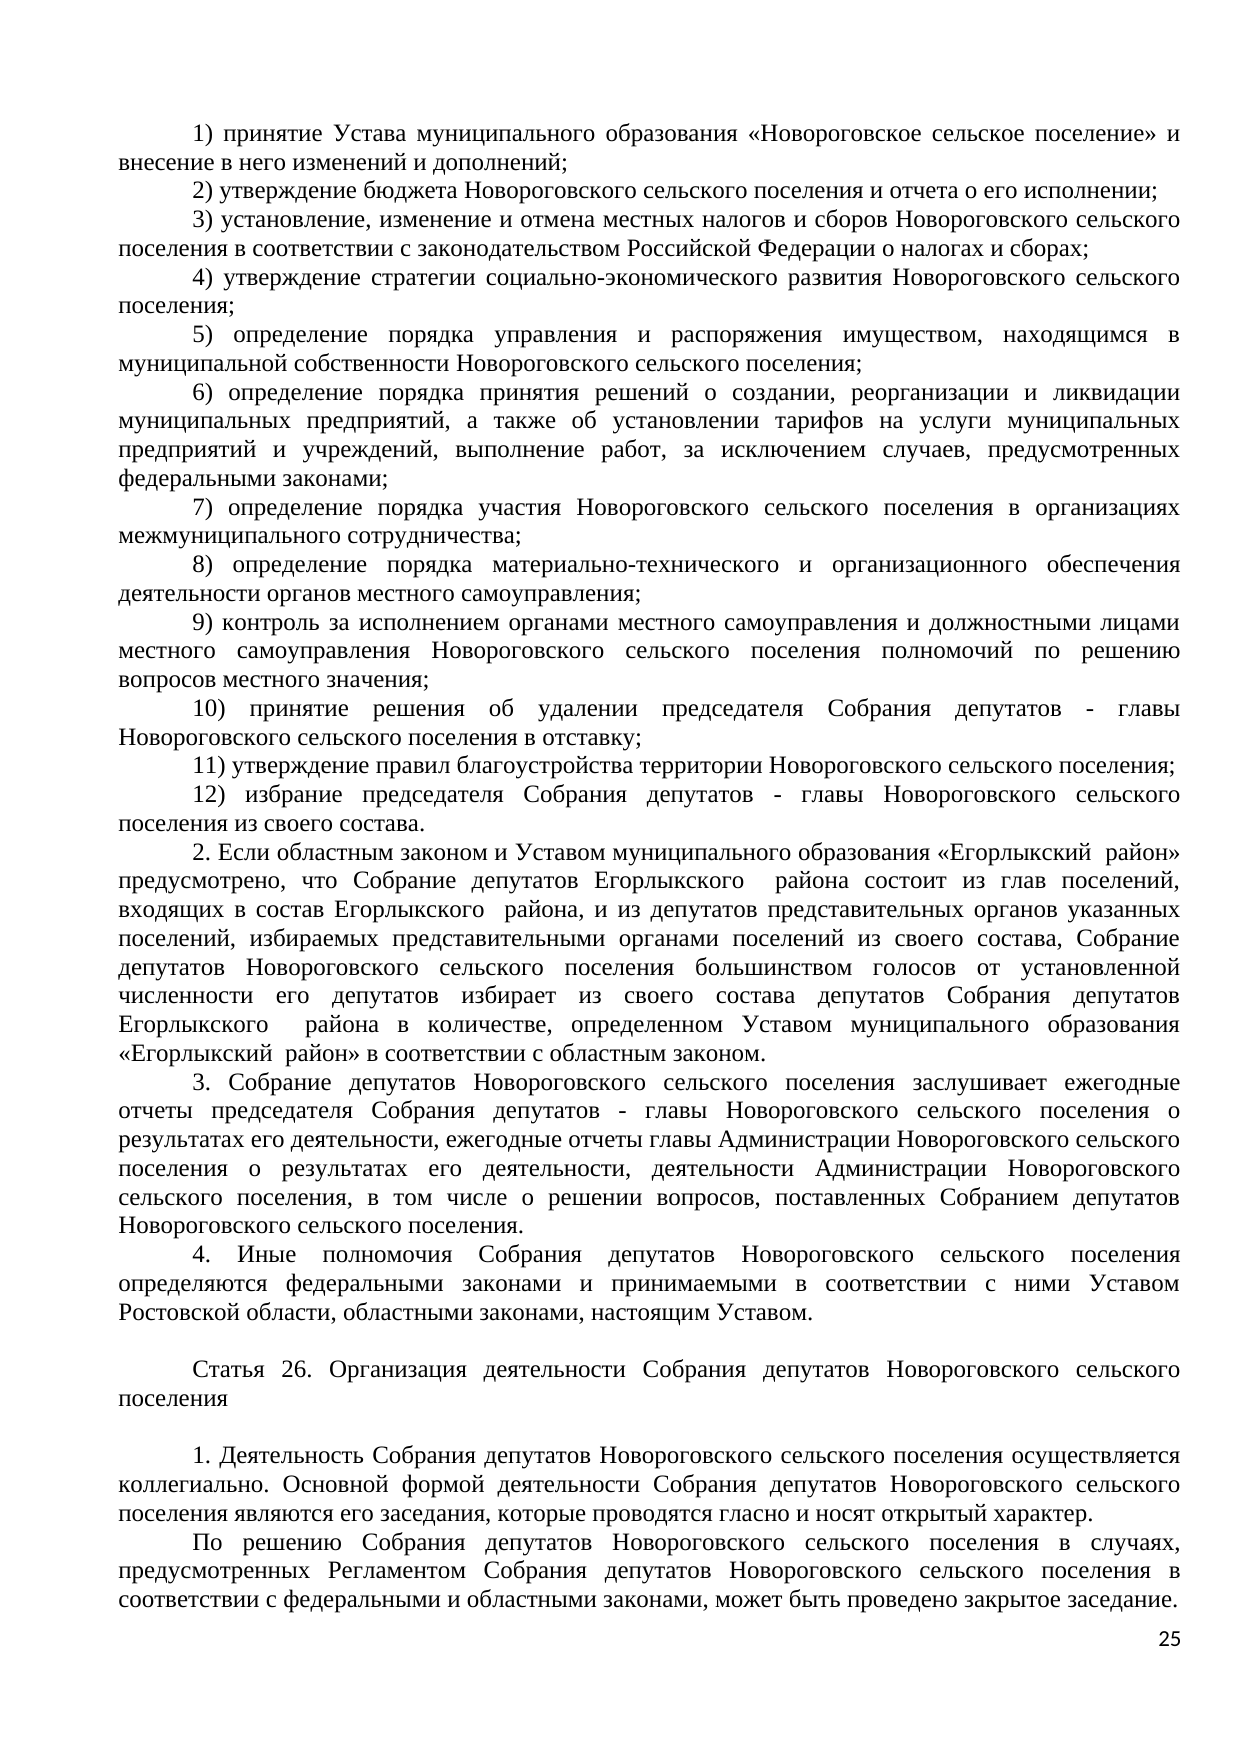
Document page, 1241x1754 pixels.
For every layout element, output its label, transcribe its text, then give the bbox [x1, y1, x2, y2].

text 2) утверждение бюджета Новороговского сельского поселения и отчета о его исполнении; [118, 176, 1181, 204]
text 1. Деятельность Собрания депутатов Новороговского сельского поселения осуществляется коллегиально. Основной формой деятельности Собрания депутатов Новороговского сельского поселения являются его заседания, которые проводятся гласно и носят открытый характер. [118, 1441, 1181, 1527]
text 6) определение порядка принятия решений о создании, реорганизации и ликвидации муниципальных предприятий, а также об установлении тарифов на услуги муниципальных предприятий и учреждений, выполнение работ, за исключением случаев, предусмотренных федеральными законами; [118, 377, 1181, 492]
text 3. Собрание депутатов Новороговского сельского поселения заслушивает ежегодные отчеты председателя Собрания депутатов - главы Новороговского сельского поселения о результатах его деятельности, ежегодные отчеты главы Администрации Новороговского сельского поселения о результатах его деятельности, деятельности Администрации Новороговского сельского поселения, в том числе о решении вопросов, поставленных Собранием депутатов Новороговского сельского поселения. [118, 1067, 1181, 1239]
text 10) принятие решения об удалении председателя Собрания депутатов - главы Новороговского сельского поселения в отставку; [118, 693, 1181, 751]
text 9) контроль за исполнением органами местного самоуправления и должностными лицами местного самоуправления Новороговского сельского поселения полномочий по решению вопросов местного значения; [118, 607, 1181, 693]
text 3) установление, изменение и отмена местных налогов и сборов Новороговского сельского поселения в соответствии с законодательством Российской Федерации о налогах и сборах; [118, 204, 1181, 262]
text 7) определение порядка участия Новороговского сельского поселения в организациях межмуниципального сотрудничества; [118, 492, 1181, 549]
text 4) утверждение стратегии социально-экономического развития Новороговского сельского поселения; [118, 262, 1181, 319]
text 1) принятие Устава муниципального образования «Новороговское сельское поселение» и внесение в него изменений и дополнений; [118, 118, 1181, 176]
text По решению Собрания депутатов Новороговского сельского поселения в случаях, предусмотренных Регламентом Собрания депутатов Новороговского сельского поселения в соответствии с федеральными и областными законами, может быть проведено закрытое заседание. [118, 1527, 1181, 1613]
text 11) утверждение правил благоустройства территории Новороговского сельского поселения; [118, 751, 1181, 779]
text 2. Если областным законом и Уставом муниципального образования «Егорлыкский район» предусмотрено, что Собрание депутатов Егорлыкского района состоит из глав поселений, входящих в состав Егорлыкского района, и из депутатов представительных органов указанных поселений, избираемых представительными органами поселений из своего состава, Собрание депутатов Новороговского сельского поселения большинством голосов от установленной численности его депутатов избирает из своего состава депутатов Собрания депутатов Егорлыкского района в количестве, определенном Уставом муниципального образования «Егорлыкский район» в соответствии с областным законом. [118, 837, 1181, 1067]
text 4. Иные полномочия Собрания депутатов Новороговского сельского поселения определяются федеральными законами и принимаемыми в соответствии с ними Уставом Ростовской области, областными законами, настоящим Уставом. [118, 1239, 1181, 1326]
text Статья 26. Организация деятельности Собрания депутатов Новороговского сельского поселения [118, 1354, 1181, 1412]
text 8) определение порядка материально-технического и организационного обеспечения деятельности органов местного самоуправления; [118, 549, 1181, 607]
text 12) избрание председателя Собрания депутатов - главы Новороговского сельского поселения из своего состава. [118, 779, 1181, 837]
text 5) определение порядка управления и распоряжения имуществом, находящимся в муниципальной собственности Новороговского сельского поселения; [118, 319, 1181, 377]
